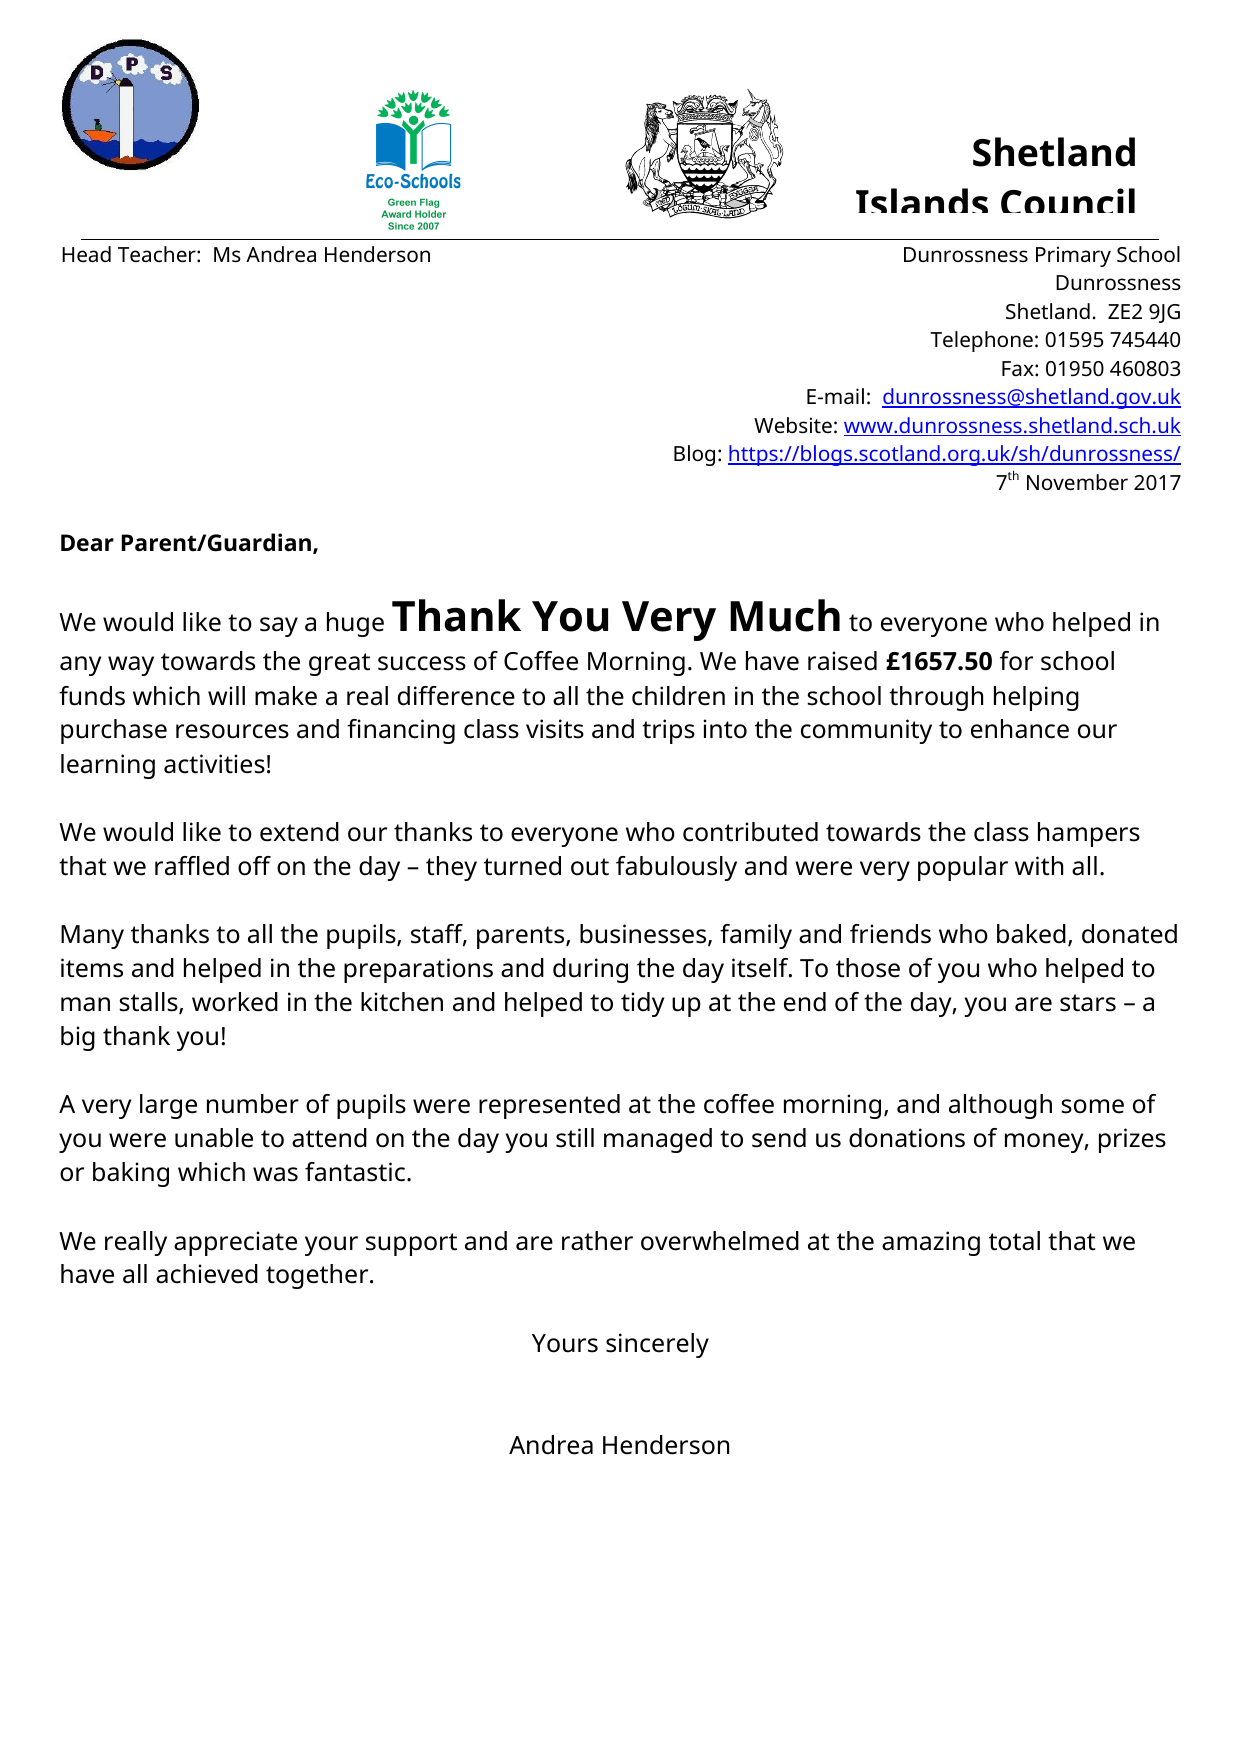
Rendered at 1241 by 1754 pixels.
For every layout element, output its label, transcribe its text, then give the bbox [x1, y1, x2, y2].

text Yours sincerely [59, 1325, 1181, 1359]
text Andrea Henderson [59, 1427, 1181, 1462]
text Shetland. ZE2 9JG [59, 297, 1181, 325]
subtitle 7th November 2017 [59, 468, 1181, 496]
subtitle Dear Parent/Guardian, [59, 527, 1181, 558]
picture [61, 38, 201, 89]
text Telephone: 01595 745440 [584, 325, 1181, 354]
text Website: www.dunrossness.shetland.sch.uk [59, 411, 1181, 439]
text Blog: https://blogs.scotland.org.uk/sh/dunrossness/ [59, 439, 1181, 468]
text We would like to say a huge Thank You Very Much to everyone who helped in any way towards the great success of Coffee Morning. We have raised £1657.50 for school funds which will make a real difference to all the children in the school through helping purchase resources and financing class visits and trips into the community to enhance our learning activities! [59, 587, 1181, 780]
text We really appreciate your support and are rather overwhelmed at the amazing total that we have all achieved together. [59, 1223, 1181, 1291]
text Many thanks to all the pupils, staff, parents, businesses, family and friends who baked, donated items and helped in the preparations and during the day itself. To those of you who helped to man stalls, worked in the kitchen and helped to tidy up at the end of the day, you are stars – a big thank you! [59, 917, 1181, 1053]
text Head Teacher: Ms Andrea Henderson Dunrossness Primary School [59, 89, 1181, 268]
text Dunrossness [59, 268, 1181, 297]
text A very large number of pupils were represented at the coffee morning, and although some of you were unable to attend on the day you still managed to send us donations of money, prizes or baking which was fantastic. [59, 1087, 1181, 1189]
text E-mail: dunrossness@shetland.gov.uk [59, 382, 1181, 411]
text We would like to extend our thanks to everyone who contributed towards the class hampers that we raffled off on the day – they turned out fabulously and were very popular with all. [59, 814, 1181, 882]
text Fax: 01950 460803 [59, 354, 1181, 382]
